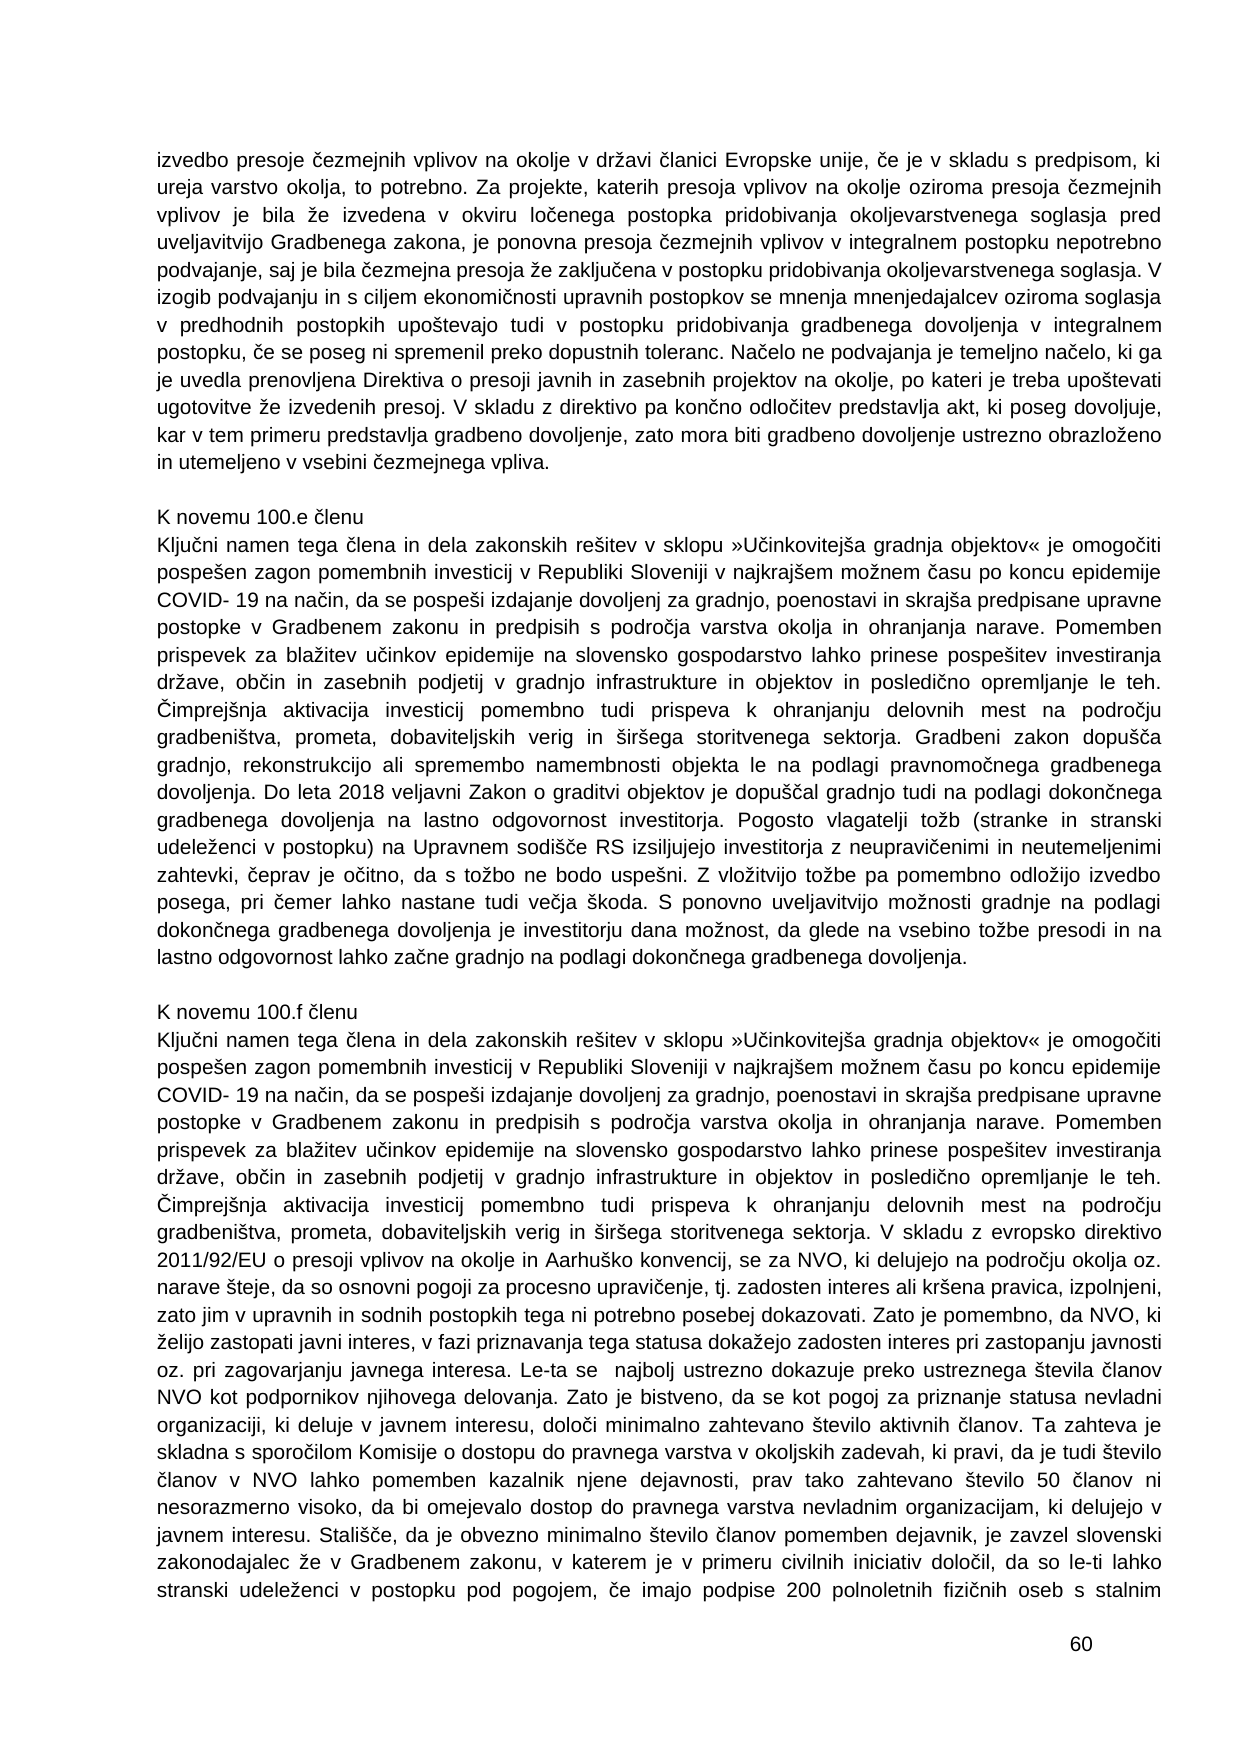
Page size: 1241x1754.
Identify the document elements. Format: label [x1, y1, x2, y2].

table_header [123, 148, 1155, 1602]
